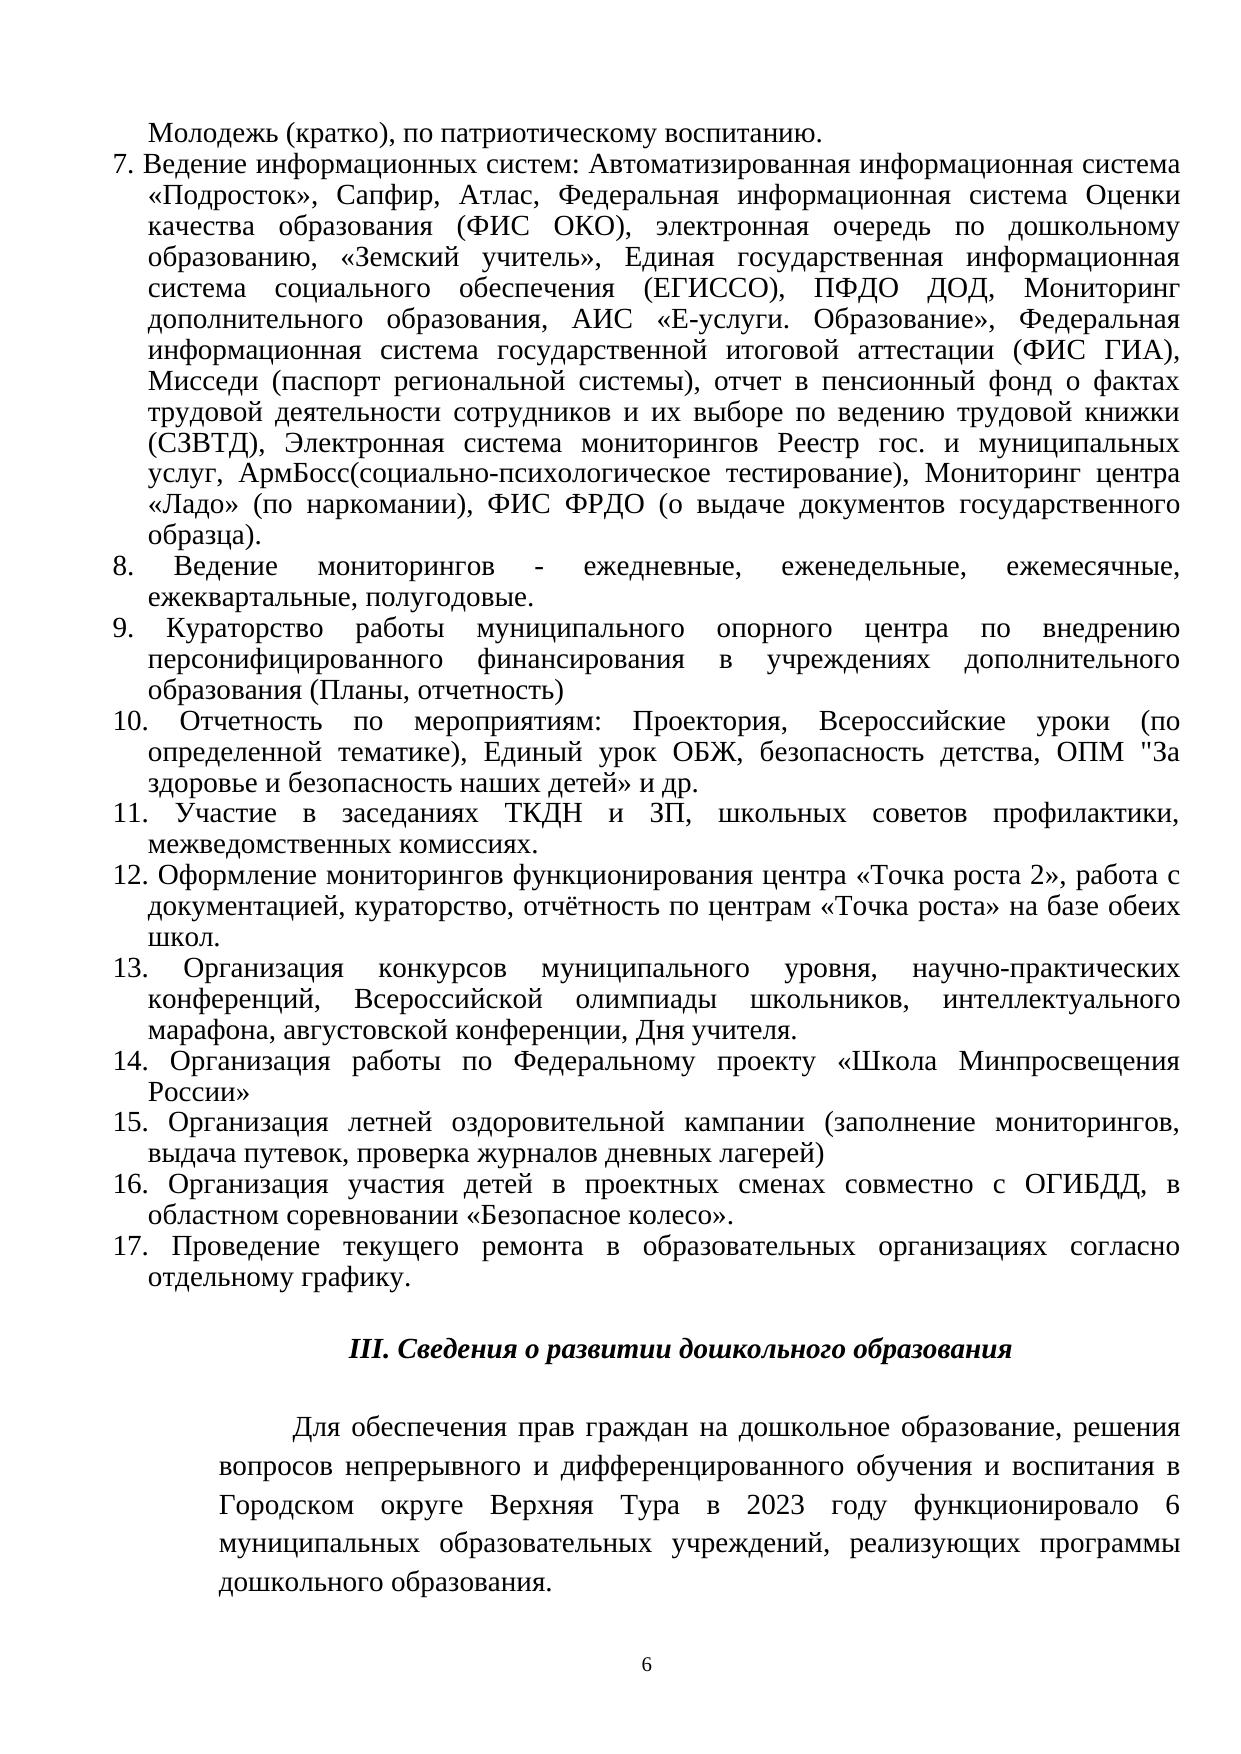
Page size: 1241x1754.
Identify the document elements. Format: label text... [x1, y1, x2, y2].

text III. Сведения о развитии дошкольного образования [183, 1331, 1181, 1365]
list 15. Организация летней оздоровительной кампании (заполнение мониторингов, выдача путевок, проверка журналов дневных лагерей) [112, 1107, 1181, 1169]
list 12. Оформление мониторингов функционирования центра «Точка роста 2», работа с документацией, кураторство, отчётность по центрам «Точка роста» на базе обеих школ. [112, 860, 1181, 953]
list 7. Ведение информационных систем: Автоматизированная информационная система «Подросток», Сапфир, Атлас, Федеральная информационная система Оценки качества образования (ФИС ОКО), электронная очередь по дошкольному образованию, «Земский учитель», Единая государственная информационная система социального обеспечения (ЕГИССО), ПФДО ДОД, Мониторинг дополнительного образования, АИС «Е-услуги. Образование», Федеральная информационная система государственной итоговой аттестации (ФИС ГИА), Мисседи (паспорт региональной системы), отчет в пенсионный фонд о фактах трудовой деятельности сотрудников и их выборе по ведению трудовой книжки (СЗВТД), Электронная система мониторингов Реестр гос. и муниципальных услуг, АрмБосс(социально-психологическое тестирование), Мониторинг центра «Ладо» (по наркомании), ФИС ФРДО (о выдаче документов государственного образца). [112, 149, 1181, 551]
list 9. Кураторство работы муниципального опорного центра по внедрению персонифицированного финансирования в учреждениях дополнительного образования (Планы, отчетность) [112, 613, 1181, 706]
list 14. Организация работы по Федеральному проекту «Школа Минпросвещения России» [112, 1045, 1181, 1107]
list 11. Участие в заседаниях ТКДН и ЗП, школьных советов профилактики, межведомственных комиссиях. [112, 798, 1181, 860]
list 10. Отчетность по мероприятиям: Проектория, Всероссийские уроки (по определенной тематике), Единый урок ОБЖ, безопасность детства, ОПМ "За здоровье и безопасность наших детей» и др. [112, 706, 1181, 798]
list 16. Организация участия детей в проектных сменах совместно с ОГИБДД, в областном соревновании «Безопасное колесо». [112, 1169, 1181, 1231]
list 8. Ведение мониторингов - ежедневные, еженедельные, ежемесячные, ежеквартальные, полугодовые. [112, 551, 1181, 613]
text Для обеспечения прав граждан на дошкольное образование, решения вопросов непрерывного и дифференцированного обучения и воспитания в Городском округе Верхняя Тура в 2023 году функционировало 6 муниципальных образовательных учреждений, реализующих программы дошкольного образования. [218, 1409, 1181, 1598]
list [112, 118, 1181, 149]
list 13. Организация конкурсов муниципального уровня, научно-практических конференций, Всероссийской олимпиады школьников, интеллектуального марафона, августовской конференции, Дня учителя. [112, 953, 1181, 1045]
list 17. Проведение текущего ремонта в образовательных организациях согласно отдельному графику. [112, 1231, 1181, 1292]
